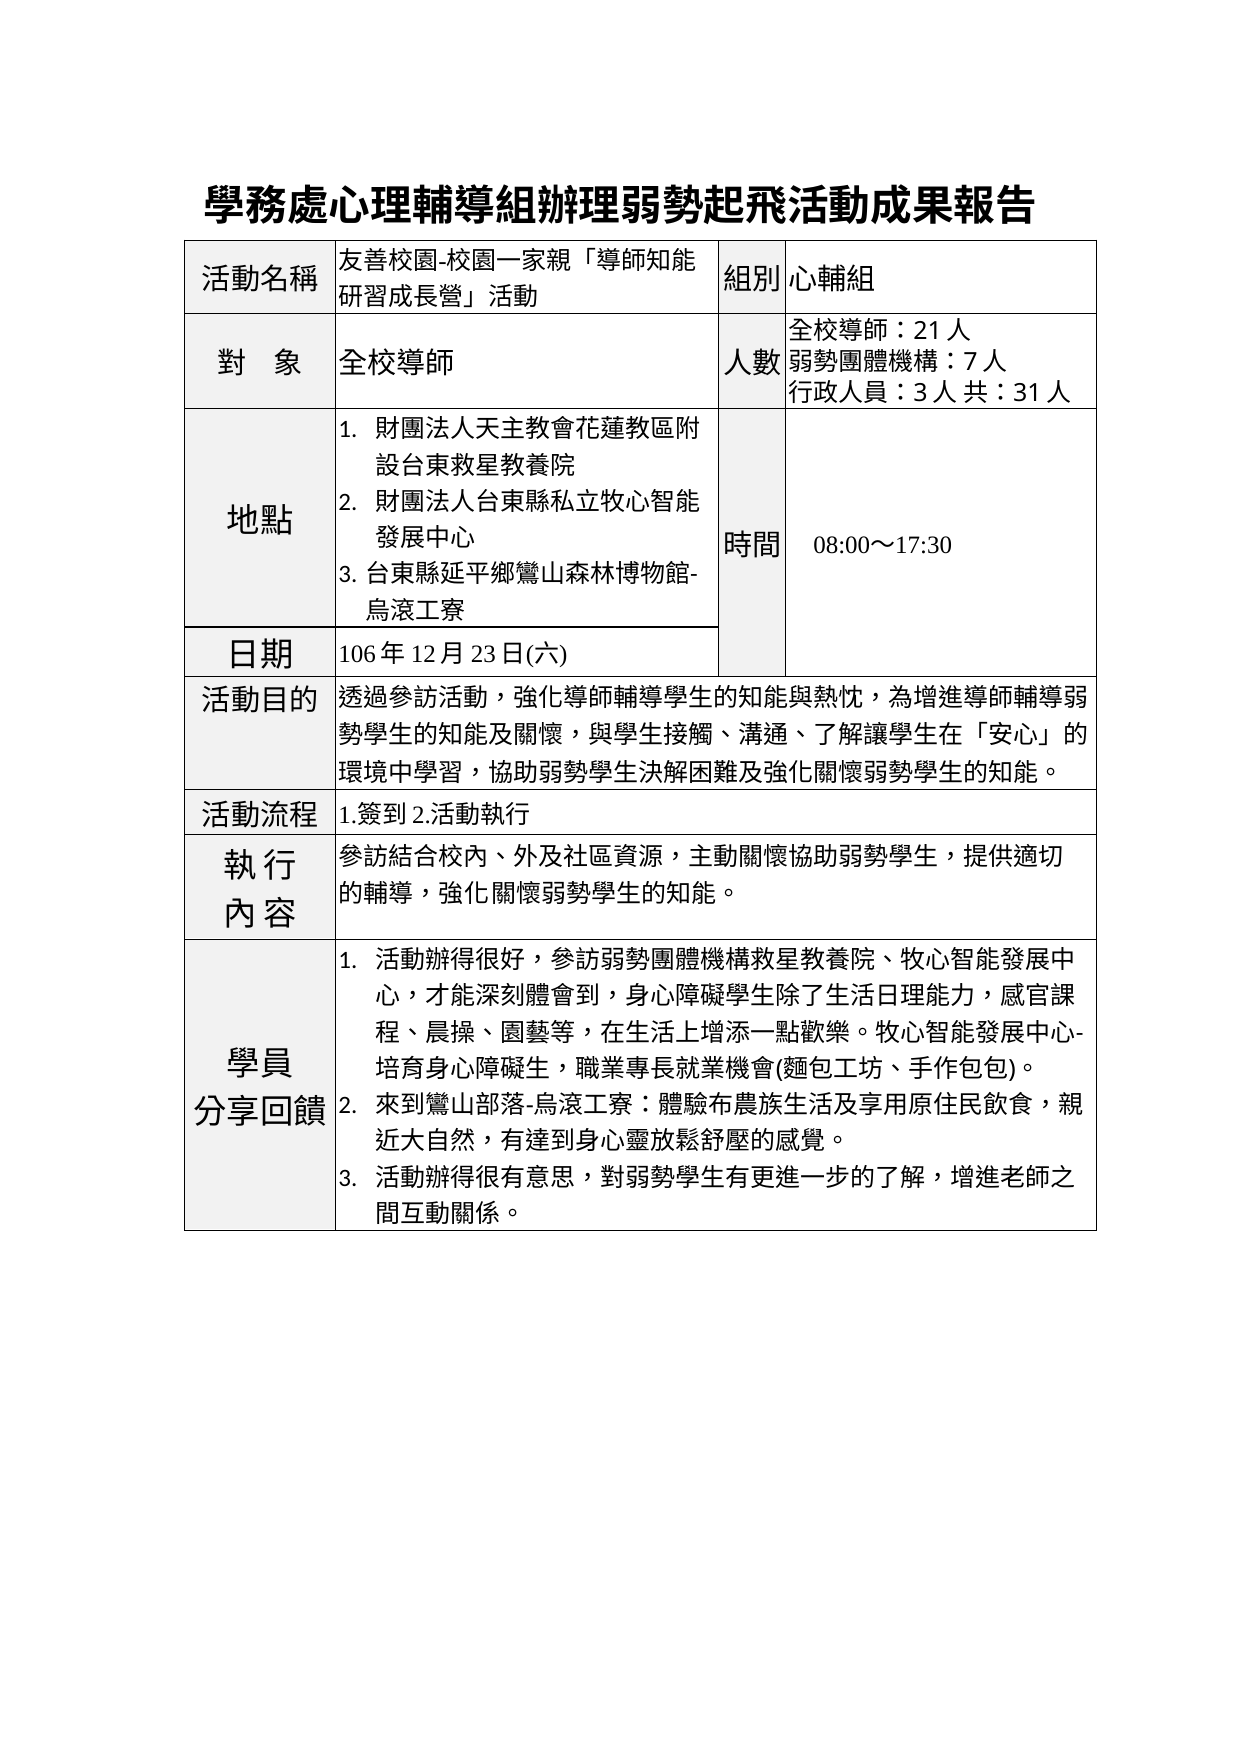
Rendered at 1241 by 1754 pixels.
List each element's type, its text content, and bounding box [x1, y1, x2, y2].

table_cell 全校導師：21人 弱勢團體機構：7人 行政人員：3人 共：31人 [786, 314, 1096, 408]
table_cell 對 象 [185, 314, 335, 408]
table_cell 活動流程 [185, 790, 335, 834]
table_header 活動名稱 [185, 241, 335, 313]
table_cell 1.簽到2.活動執行 [336, 790, 1096, 834]
table_cell 學員 分享回饋 [185, 940, 335, 1229]
table_cell 財團法人天主教會花蓮教區附設台東救星教養院 財團法人台東縣私立牧心智能發展中心 台東縣延平鄉鸞山森林博物館-烏滾工寮 [336, 409, 718, 626]
text 學務處心理輔導組辦理弱勢起飛活動成果報告 [187, 164, 1053, 239]
table_header 組別 [719, 241, 785, 313]
table_cell 執 行 內 容 [185, 835, 335, 938]
table_cell 106年12月23日(六) [336, 628, 718, 676]
table_cell 透過參訪活動，強化導師輔導學生的知能與熱忱，為增進導師輔導弱勢學生的知能及關懷，與學生接觸、溝通、了解讓學生在「安心」的環境中學習，協助弱勢學生決解困難及強化關懷弱勢學生的知能。 [336, 677, 1096, 789]
table_cell 活動辦得很好，參訪弱勢團體機構救星教養院、牧心智能發展中心，才能深刻體會到，身心障礙學生除了生活日理能力，感官課程、晨操、園藝等，在生活上增添一點歡樂。牧心智能發展中心-培育身心障礙生，職業專長就業機會(麵包工坊、手作包包)。 來到鸞山部落-烏滾工寮：體驗布農族生活及享用原住民飲食，親近大自然，有達到身心靈放鬆舒壓的感覺。 活動辦得很有意思，對弱勢學生有更進一步的了解，增進老師之間互動關係。 [336, 940, 1096, 1229]
table_cell 全校導師 [336, 314, 718, 408]
table_cell 08:00～17:30 [786, 409, 1096, 676]
table_cell 參訪結合校內、外及社區資源，主動關懷協助弱勢學生，提供適切 的輔導，強化關懷弱勢學生的知能。 [336, 835, 1096, 938]
table_cell 時間 [719, 409, 785, 676]
table_cell 活動目的 [185, 677, 335, 789]
table_cell 日期 [185, 628, 335, 676]
table_header 心輔組 [786, 241, 1096, 313]
table_header 友善校園-校園一家親「導師知能研習成長營」活動 [336, 241, 718, 313]
table_cell 人數 [719, 314, 785, 408]
table_cell 地點 [185, 409, 335, 626]
